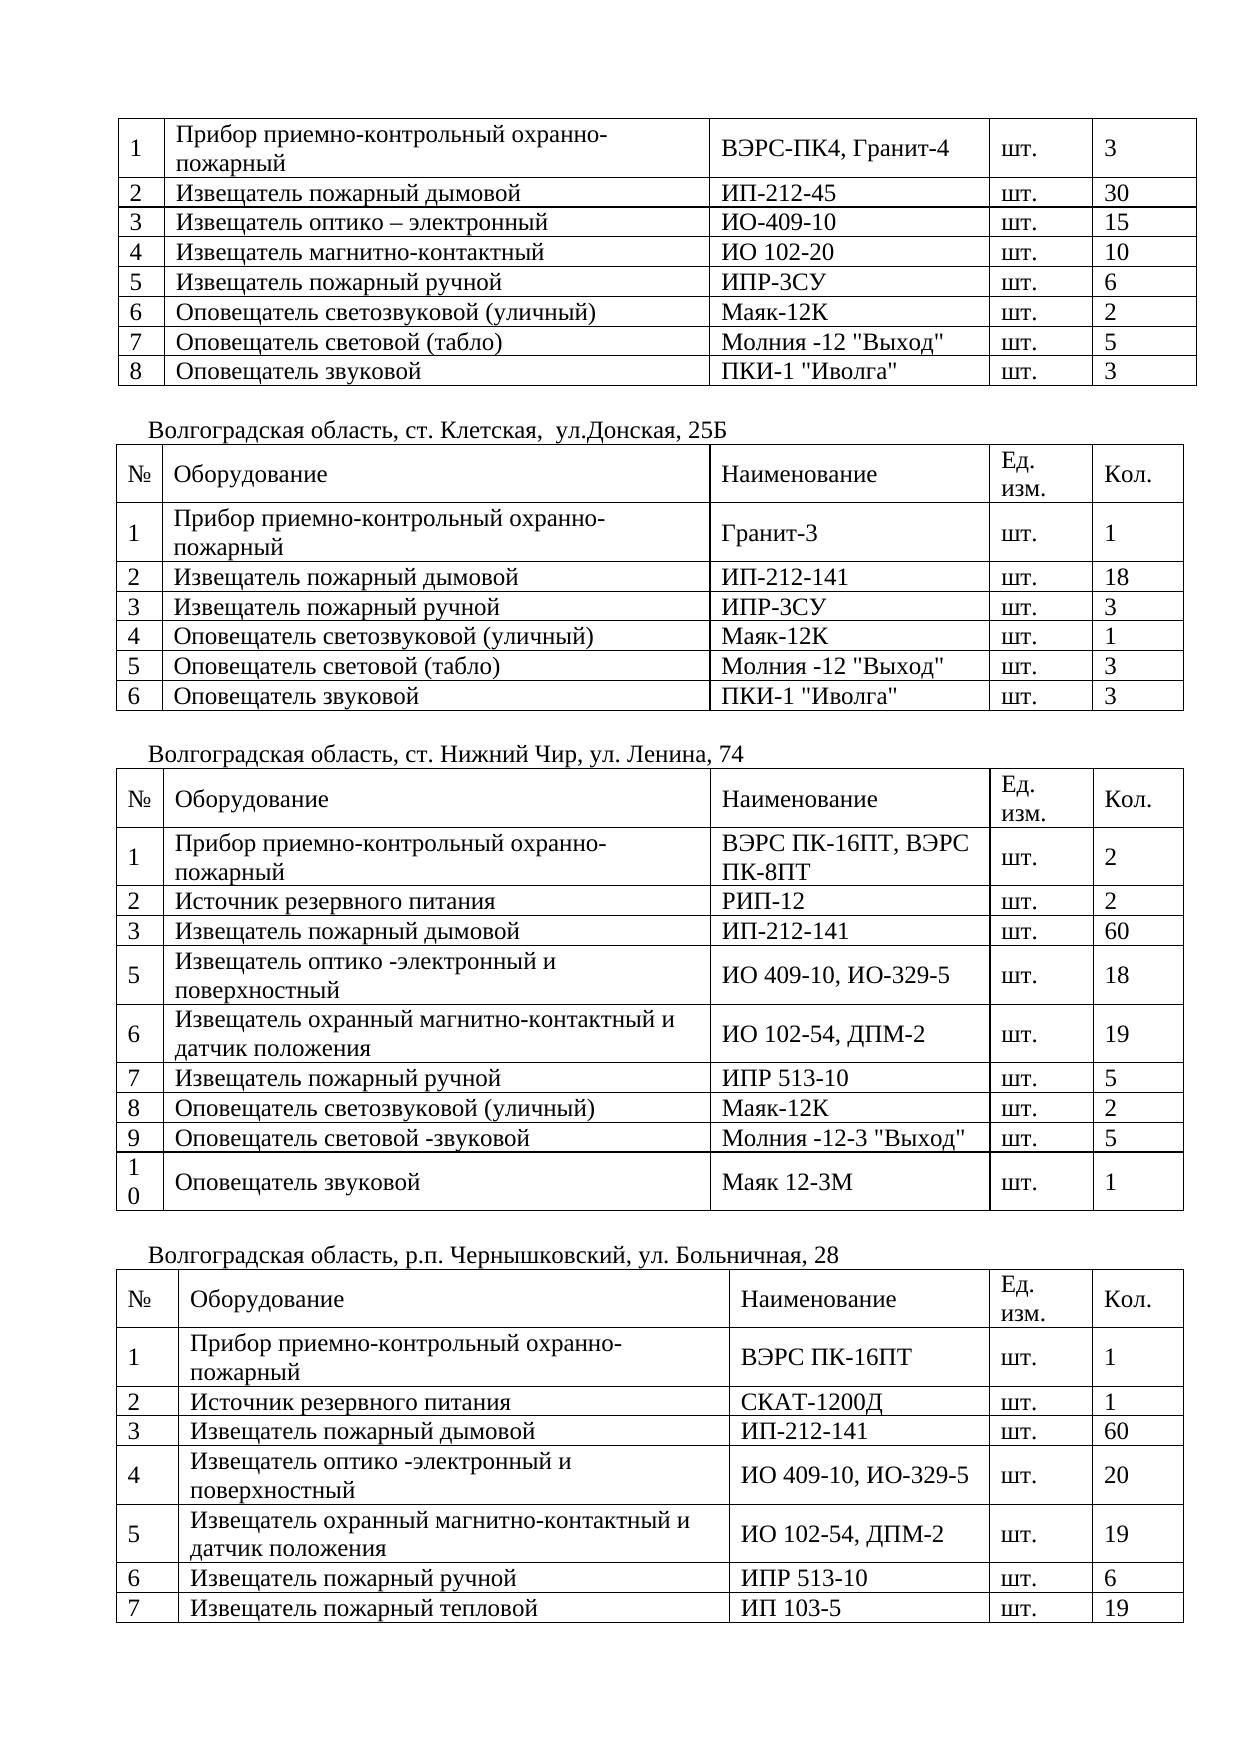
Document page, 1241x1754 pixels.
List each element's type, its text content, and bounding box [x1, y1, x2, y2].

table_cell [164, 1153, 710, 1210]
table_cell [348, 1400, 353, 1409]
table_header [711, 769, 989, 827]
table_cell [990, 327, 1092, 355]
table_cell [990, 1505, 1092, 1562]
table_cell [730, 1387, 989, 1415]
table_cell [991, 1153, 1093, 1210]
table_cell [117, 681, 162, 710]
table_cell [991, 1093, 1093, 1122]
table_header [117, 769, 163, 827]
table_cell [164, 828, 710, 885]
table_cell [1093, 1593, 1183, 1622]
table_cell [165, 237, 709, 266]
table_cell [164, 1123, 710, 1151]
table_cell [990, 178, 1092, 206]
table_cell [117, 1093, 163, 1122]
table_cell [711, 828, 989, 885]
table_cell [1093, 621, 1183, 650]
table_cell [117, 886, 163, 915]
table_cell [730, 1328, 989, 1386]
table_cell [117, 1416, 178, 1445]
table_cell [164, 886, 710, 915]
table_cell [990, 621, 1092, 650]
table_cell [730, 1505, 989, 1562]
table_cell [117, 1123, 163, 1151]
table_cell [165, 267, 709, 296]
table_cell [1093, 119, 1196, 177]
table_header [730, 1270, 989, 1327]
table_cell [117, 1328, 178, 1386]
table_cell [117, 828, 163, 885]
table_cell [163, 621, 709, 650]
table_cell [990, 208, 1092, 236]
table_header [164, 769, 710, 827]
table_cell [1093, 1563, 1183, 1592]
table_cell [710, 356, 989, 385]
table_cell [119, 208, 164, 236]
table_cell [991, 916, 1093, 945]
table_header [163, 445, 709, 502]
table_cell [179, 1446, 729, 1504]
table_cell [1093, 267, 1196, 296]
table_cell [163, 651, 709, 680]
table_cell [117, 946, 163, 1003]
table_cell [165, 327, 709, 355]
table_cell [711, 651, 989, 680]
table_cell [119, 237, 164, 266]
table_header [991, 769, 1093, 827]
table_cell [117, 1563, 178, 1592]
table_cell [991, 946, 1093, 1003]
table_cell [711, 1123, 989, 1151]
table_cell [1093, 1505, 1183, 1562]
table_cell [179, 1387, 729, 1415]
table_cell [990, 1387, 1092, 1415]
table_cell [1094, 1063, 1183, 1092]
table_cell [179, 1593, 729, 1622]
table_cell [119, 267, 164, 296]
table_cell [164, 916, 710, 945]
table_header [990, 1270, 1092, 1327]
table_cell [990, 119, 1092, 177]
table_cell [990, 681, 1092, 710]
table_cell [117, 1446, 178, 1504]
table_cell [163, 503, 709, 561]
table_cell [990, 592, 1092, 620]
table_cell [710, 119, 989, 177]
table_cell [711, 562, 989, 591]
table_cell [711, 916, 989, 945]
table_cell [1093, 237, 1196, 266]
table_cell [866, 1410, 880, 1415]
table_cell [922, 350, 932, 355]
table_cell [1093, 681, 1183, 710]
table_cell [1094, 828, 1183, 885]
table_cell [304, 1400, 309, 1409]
text Волгоградская область, р.п. Чернышковский, ул. Больничная, 28 [148, 1240, 1152, 1268]
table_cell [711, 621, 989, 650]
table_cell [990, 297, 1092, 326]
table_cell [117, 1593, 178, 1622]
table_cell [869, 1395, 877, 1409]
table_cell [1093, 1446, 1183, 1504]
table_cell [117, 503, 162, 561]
text Волгоградская область, ст. Клетская, ул.Донская, 25Б [148, 415, 1152, 444]
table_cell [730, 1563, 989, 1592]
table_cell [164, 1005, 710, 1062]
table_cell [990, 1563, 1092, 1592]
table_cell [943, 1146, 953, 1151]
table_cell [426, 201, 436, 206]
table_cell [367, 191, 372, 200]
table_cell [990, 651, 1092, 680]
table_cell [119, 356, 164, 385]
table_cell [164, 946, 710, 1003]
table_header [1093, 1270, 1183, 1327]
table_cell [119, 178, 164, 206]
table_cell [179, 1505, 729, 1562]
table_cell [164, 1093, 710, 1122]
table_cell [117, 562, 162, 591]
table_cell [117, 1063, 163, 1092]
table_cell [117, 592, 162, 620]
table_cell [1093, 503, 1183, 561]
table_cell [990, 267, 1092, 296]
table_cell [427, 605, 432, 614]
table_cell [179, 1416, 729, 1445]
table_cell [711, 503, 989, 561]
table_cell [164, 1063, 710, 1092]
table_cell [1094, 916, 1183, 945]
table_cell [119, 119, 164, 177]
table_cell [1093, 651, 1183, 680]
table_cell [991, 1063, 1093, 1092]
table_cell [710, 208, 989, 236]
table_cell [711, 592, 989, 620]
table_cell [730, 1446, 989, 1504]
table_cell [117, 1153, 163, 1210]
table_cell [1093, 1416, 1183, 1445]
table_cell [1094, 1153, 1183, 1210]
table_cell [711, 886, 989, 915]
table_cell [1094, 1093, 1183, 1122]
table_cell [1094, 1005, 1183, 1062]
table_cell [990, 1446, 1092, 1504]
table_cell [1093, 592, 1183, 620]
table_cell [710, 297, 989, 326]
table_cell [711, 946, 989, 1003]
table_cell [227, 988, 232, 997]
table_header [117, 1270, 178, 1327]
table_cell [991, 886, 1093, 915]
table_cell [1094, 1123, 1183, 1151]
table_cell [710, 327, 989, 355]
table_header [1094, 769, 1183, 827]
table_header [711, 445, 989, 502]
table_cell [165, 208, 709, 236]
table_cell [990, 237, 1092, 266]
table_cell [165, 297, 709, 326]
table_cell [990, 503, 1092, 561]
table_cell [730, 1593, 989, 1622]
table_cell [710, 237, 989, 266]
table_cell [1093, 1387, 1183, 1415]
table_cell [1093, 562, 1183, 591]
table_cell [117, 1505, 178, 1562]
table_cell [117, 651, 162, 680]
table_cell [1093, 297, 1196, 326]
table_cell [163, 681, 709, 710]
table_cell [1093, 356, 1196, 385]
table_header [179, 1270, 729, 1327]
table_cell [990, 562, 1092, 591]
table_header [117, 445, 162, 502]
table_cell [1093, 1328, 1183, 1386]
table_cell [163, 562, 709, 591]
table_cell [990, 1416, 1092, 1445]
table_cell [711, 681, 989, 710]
text Волгоградская область, ст. Нижний Чир, ул. Ленина, 74 [148, 739, 1152, 768]
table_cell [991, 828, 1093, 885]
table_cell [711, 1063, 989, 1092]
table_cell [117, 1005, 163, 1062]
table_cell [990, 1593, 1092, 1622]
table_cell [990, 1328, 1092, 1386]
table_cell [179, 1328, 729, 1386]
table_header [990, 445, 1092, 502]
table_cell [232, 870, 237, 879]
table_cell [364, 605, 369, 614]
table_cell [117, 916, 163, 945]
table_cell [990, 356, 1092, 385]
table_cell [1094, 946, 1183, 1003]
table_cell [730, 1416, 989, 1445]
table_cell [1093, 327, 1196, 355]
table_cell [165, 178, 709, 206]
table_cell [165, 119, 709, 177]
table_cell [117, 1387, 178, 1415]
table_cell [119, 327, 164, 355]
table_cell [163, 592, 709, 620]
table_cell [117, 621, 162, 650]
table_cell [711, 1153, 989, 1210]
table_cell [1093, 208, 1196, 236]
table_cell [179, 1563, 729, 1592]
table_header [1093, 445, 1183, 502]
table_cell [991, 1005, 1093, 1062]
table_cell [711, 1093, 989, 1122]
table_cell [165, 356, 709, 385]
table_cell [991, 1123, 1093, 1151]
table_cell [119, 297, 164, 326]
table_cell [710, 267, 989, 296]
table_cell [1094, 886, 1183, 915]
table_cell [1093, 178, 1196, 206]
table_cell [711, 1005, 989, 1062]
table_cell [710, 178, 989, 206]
